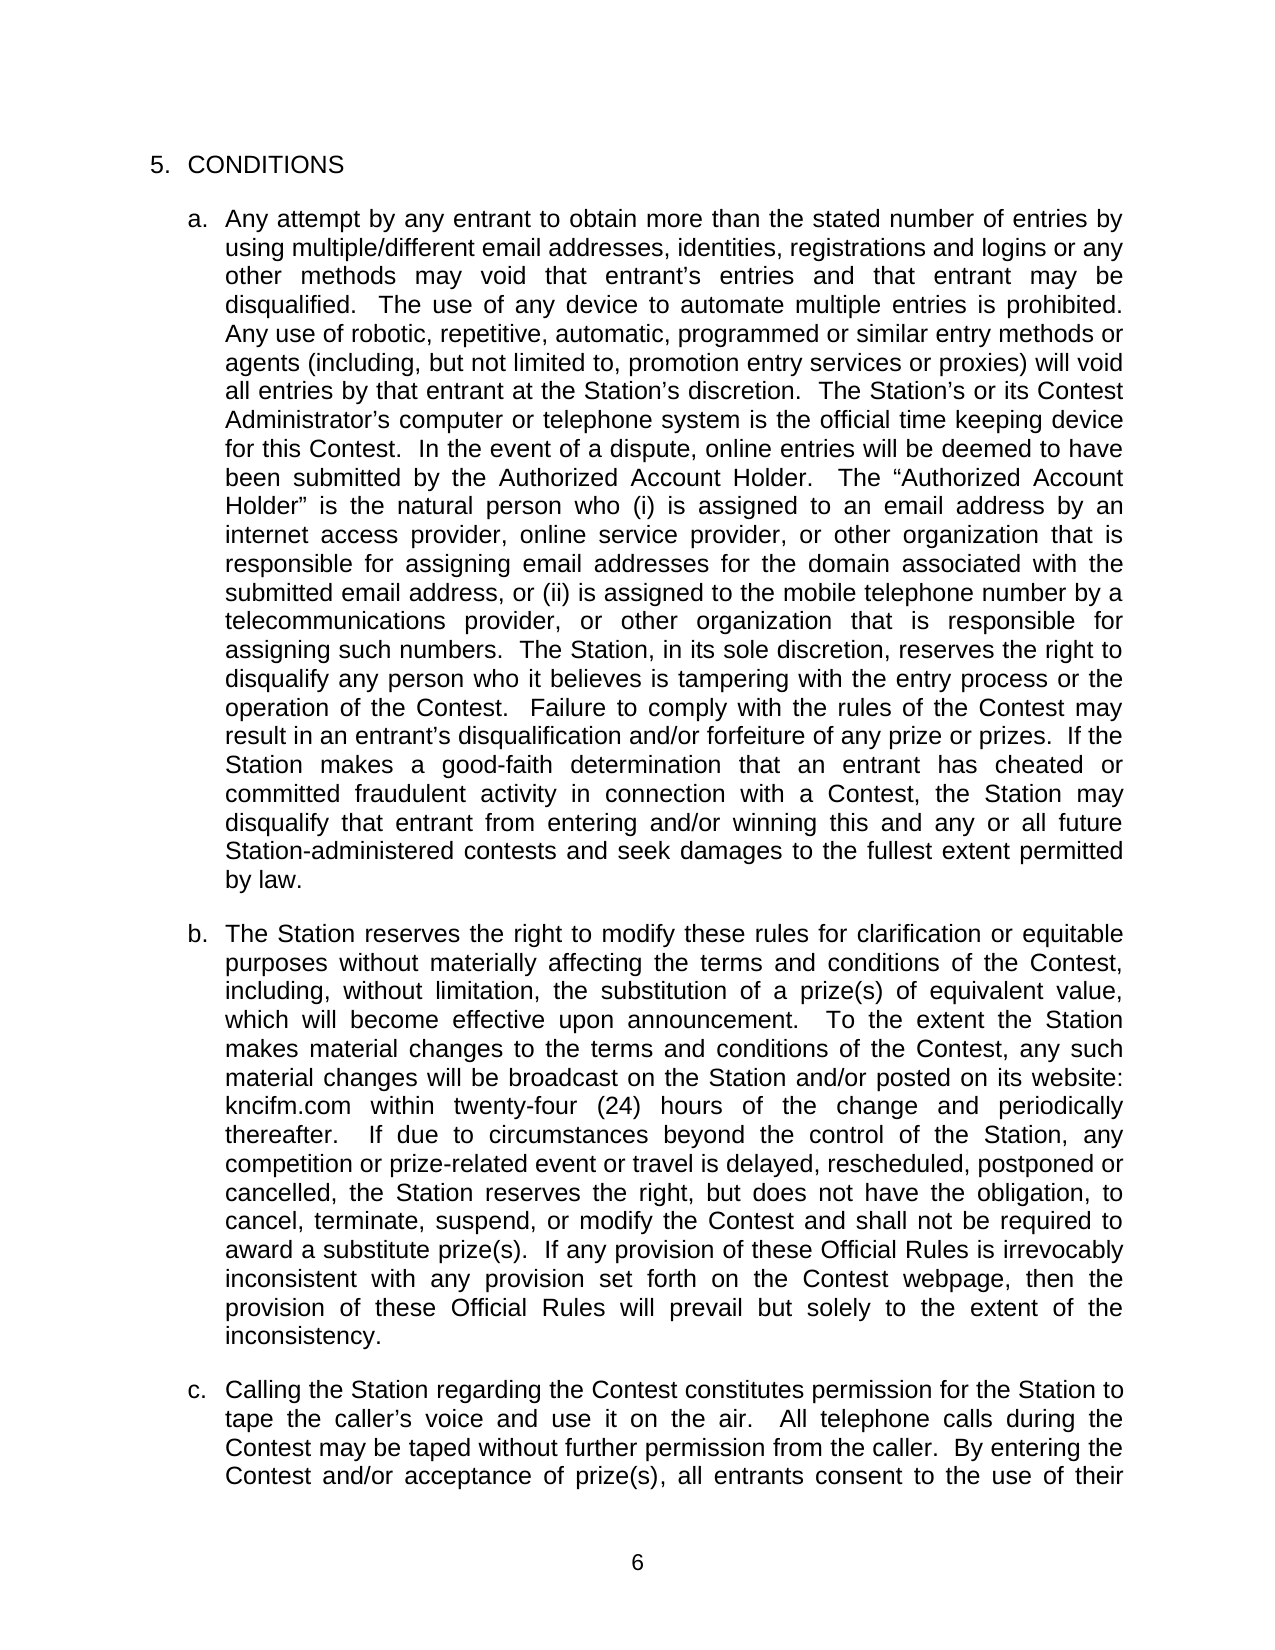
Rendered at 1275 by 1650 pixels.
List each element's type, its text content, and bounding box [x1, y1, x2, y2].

subtitle The Station reserves the right to modify these rules for clarification or equitable purposes without materially affecting the terms and conditions of the Contest, including, without limitation, the substitution of a prize(s) of equivalent value, which will become effective upon announcement. To the extent the Station makes material changes to the terms and conditions of the Contest, any such material changes will be broadcast on the Station and/or posted on its website: kncifm.com within twenty-four (24) hours of the change and periodically thereafter. If due to circumstances beyond the control of the Station, any competition or prize-related event or travel is delayed, rescheduled, postponed or cancelled, the Station reserves the right, but does not have the obligation, to cancel, terminate, suspend, or modify the Contest and shall not be required to award a substitute prize(s). If any provision of these Official Rules is irrevocably inconsistent with any provision set forth on the Contest webpage, then the provision of these Official Rules will prevail but solely to the extent of the inconsistency. [187, 919, 1125, 1350]
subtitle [187, 1375, 1125, 1490]
subtitle CONDITIONS [150, 150, 1125, 179]
subtitle Any attempt by any entrant to obtain more than the stated number of entries by using multiple/different email addresses, identities, registrations and logins or any other methods may void that entrant’s entries and that entrant may be disqualified. The use of any device to automate multiple entries is prohibited. Any use of robotic, repetitive, automatic, programmed or similar entry methods or agents (including, but not limited to, promotion entry services or proxies) will void all entries by that entrant at the Station’s discretion. The Station’s or its Contest Administrator’s computer or telephone system is the official time keeping device for this Contest. In the event of a dispute, online entries will be deemed to have been submitted by the Authorized Account Holder. The “Authorized Account Holder” is the natural person who (i) is assigned to an email address by an internet access provider, online service provider, or other organization that is responsible for assigning email addresses for the domain associated with the submitted email address, or (ii) is assigned to the mobile telephone number by a telecommunications provider, or other organization that is responsible for assigning such numbers. The Station, in its sole discretion, reserves the right to disqualify any person who it believes is tampering with the entry process or the operation of the Contest. Failure to comply with the rules of the Contest may result in an entrant’s disqualification and/or forfeiture of any prize or prizes. If the Station makes a good-faith determination that an entrant has cheated or committed fraudulent activity in connection with a Contest, the Station may disqualify that entrant from entering and/or winning this and any or all future Station-administered contests and seek damages to the fullest extent permitted by law. [187, 204, 1125, 894]
